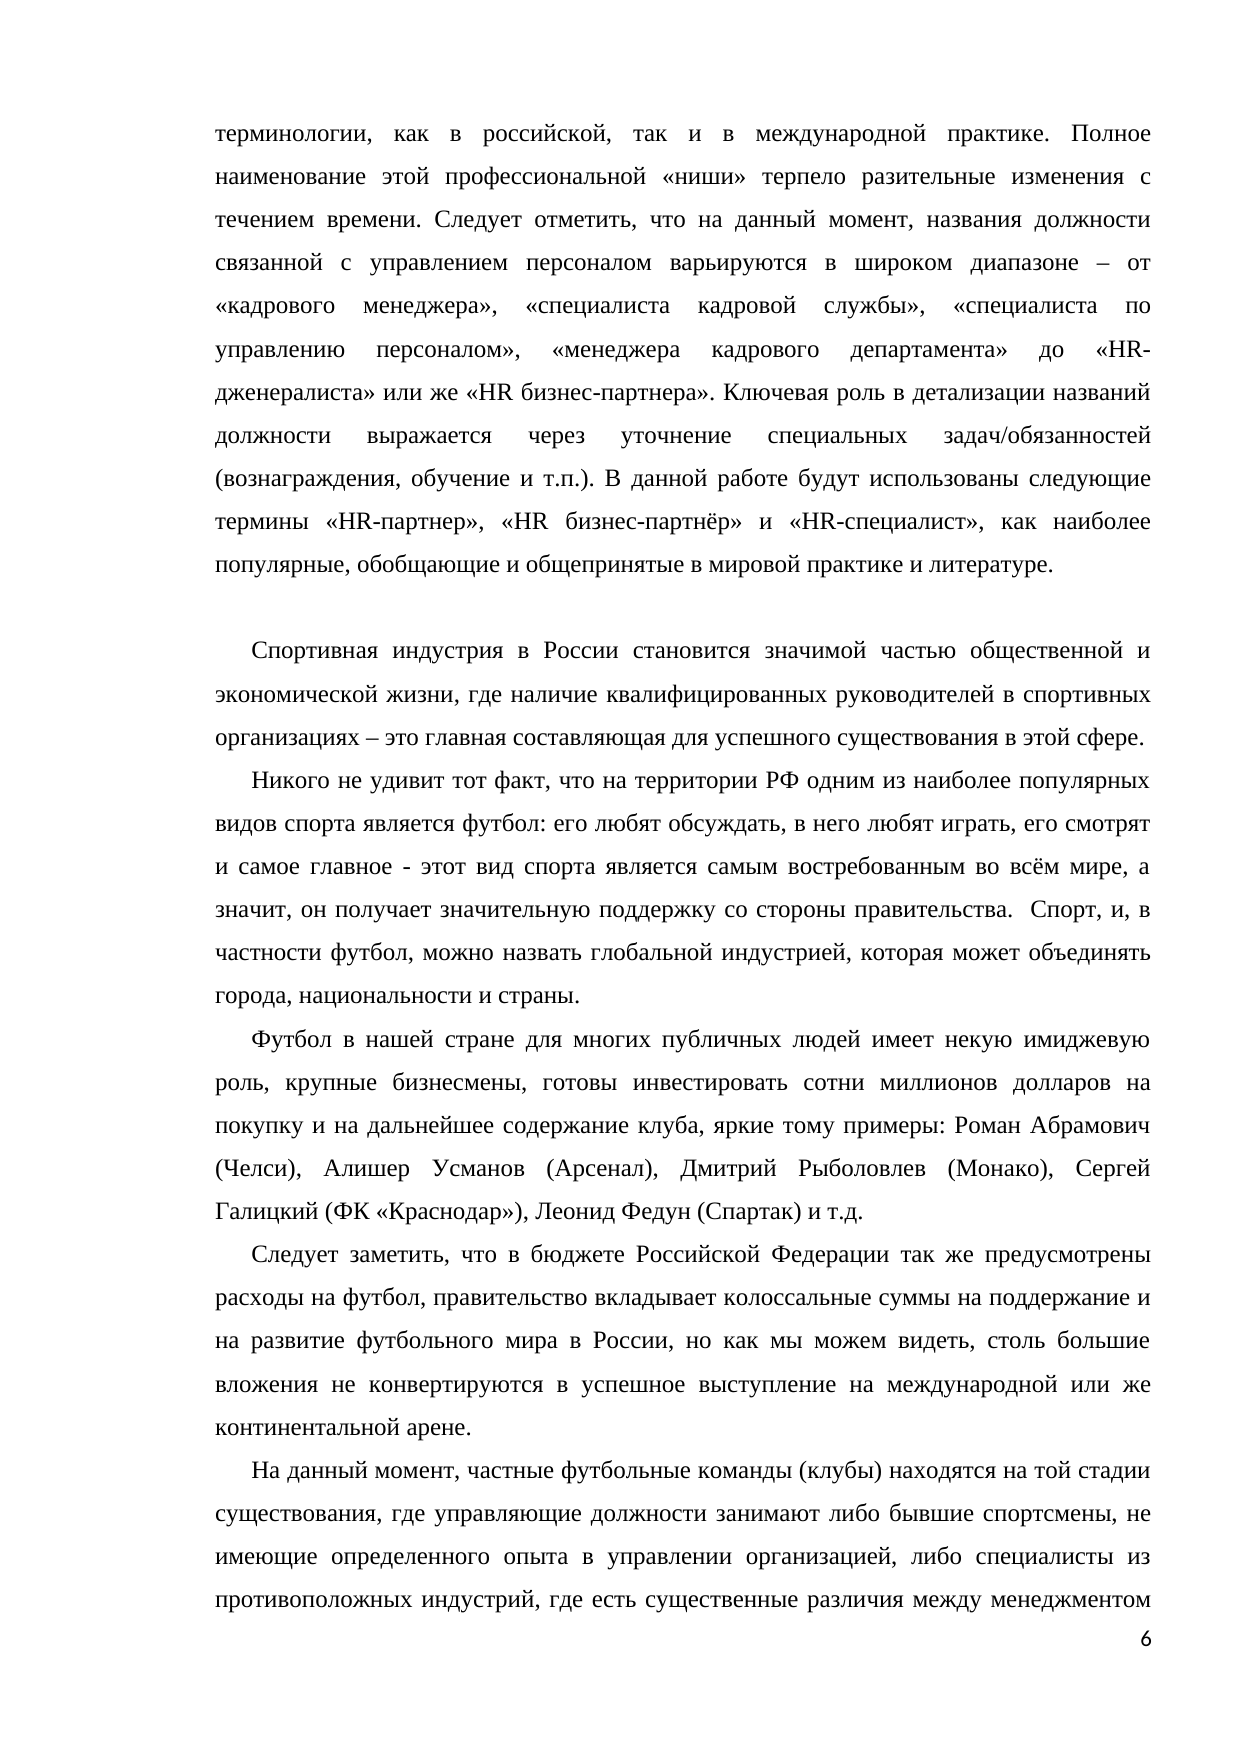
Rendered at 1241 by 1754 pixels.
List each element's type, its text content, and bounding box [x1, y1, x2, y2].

list Спортивная индустрия в России становится значимой частью общественной и экономической жизни, где наличие квалифицированных руководителей в спортивных организациях – это главная составляющая для успешного существования в этой сфере. [215, 636, 1152, 751]
list Следует заметить, что в бюджете Российской Федерации так же предусмотрены расходы на футбол, правительство вкладывает колоссальные суммы на поддержание и на развитие футбольного мира в России, но как мы можем видеть, столь большие вложения не конвертируются в успешное выступление на международной или же континентальной арене. [215, 1239, 1152, 1441]
list Футбол в нашей стране для многих публичных людей имеет некую имиджевую роль, крупные бизнесмены, готовы инвестировать сотни миллионов долларов на покупку и на дальнейшее содержание клуба, яркие тому примеры: Роман Абрамович (Челси), Алишер Усманов (Арсенал), Дмитрий Рыболовлев (Монако), Сергей Галицкий (ФК «Краснодар»), Леонид Федун (Спартак) и т.д. [215, 1024, 1152, 1225]
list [215, 118, 1152, 578]
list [215, 1455, 1152, 1613]
list Никого не удивит тот факт, что на территории РФ одним из наиболее популярных видов спорта является футбол: его любят обсуждать, в него любят играть, его смотрят и самое главное - этот вид спорта является самым востребованным во всём мире, а значит, он получает значительную поддержку со стороны правительства. Спорт, и, в частности футбол, можно назвать глобальной индустрией, которая может объединять города, национальности и страны. [215, 765, 1152, 1009]
